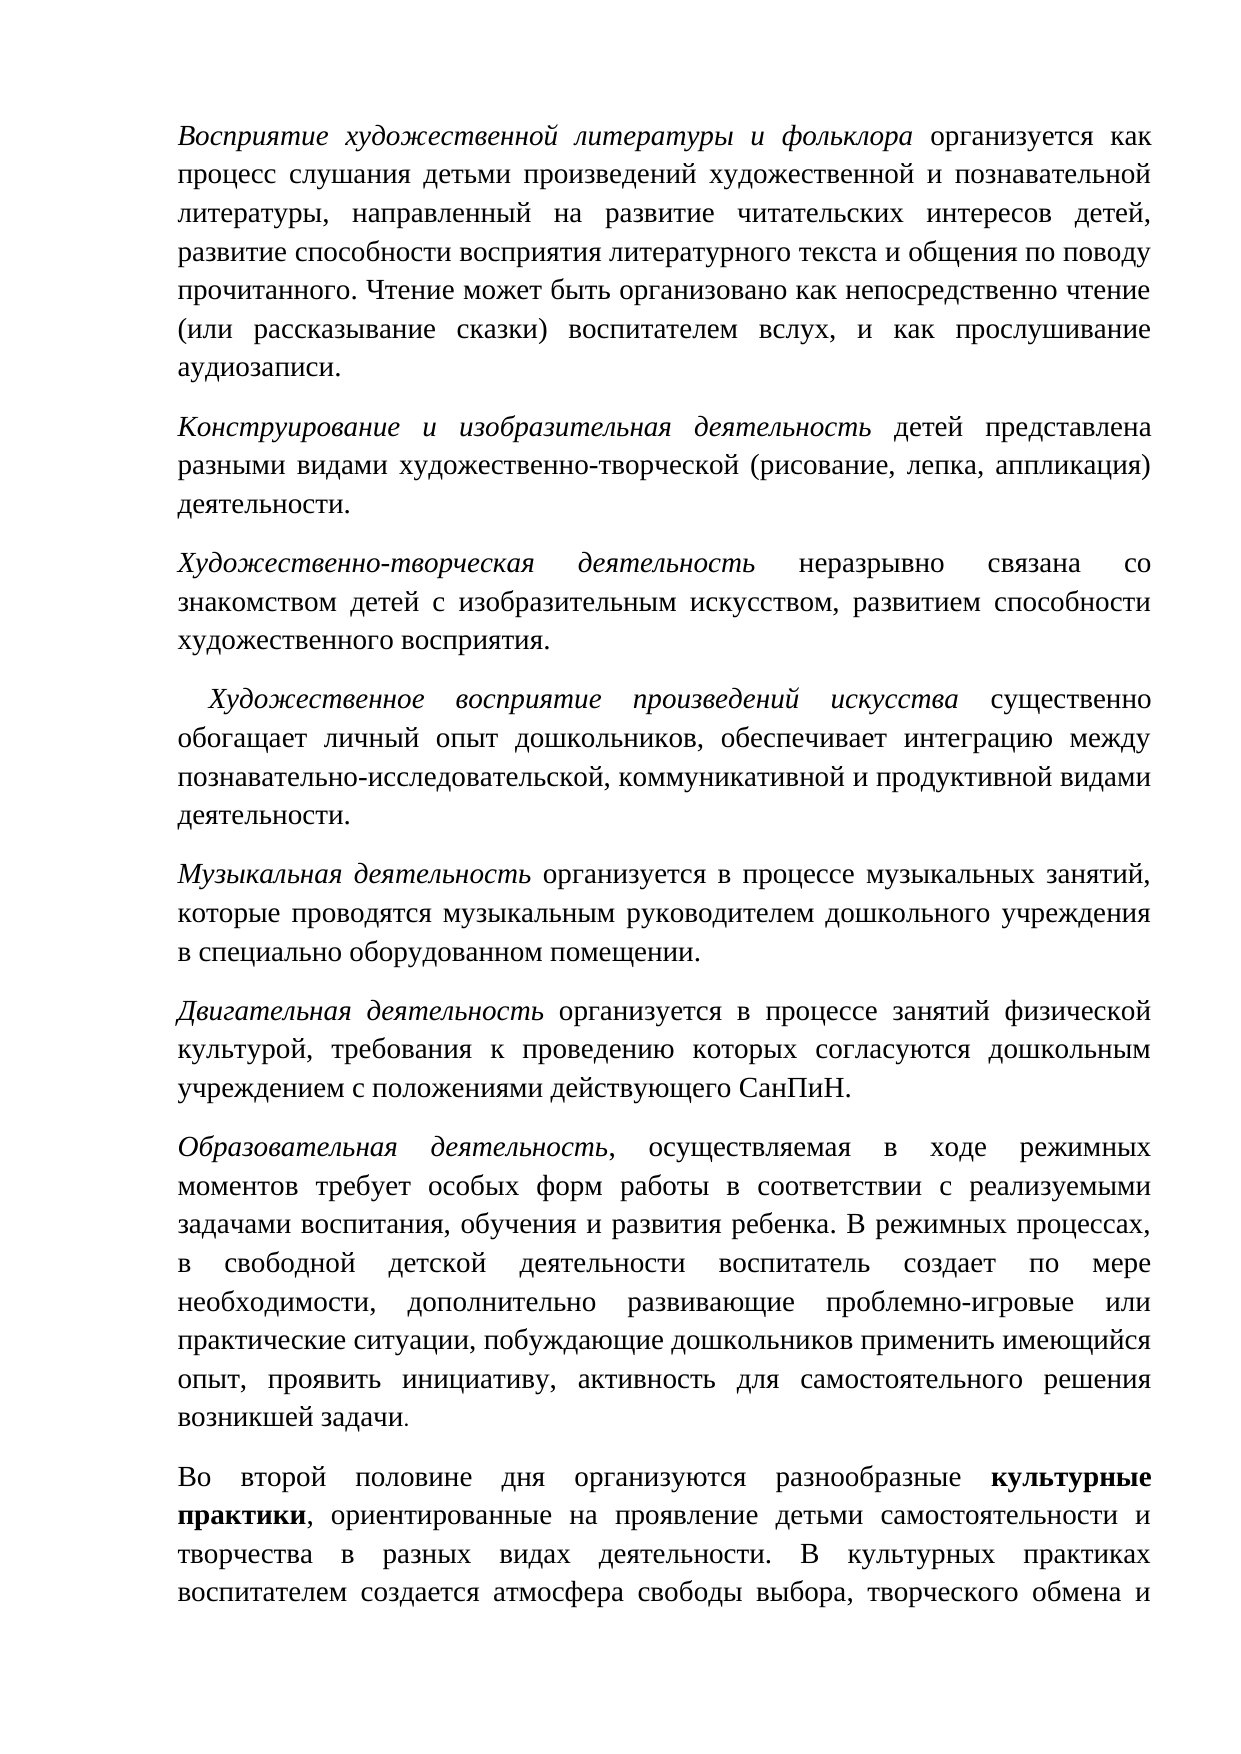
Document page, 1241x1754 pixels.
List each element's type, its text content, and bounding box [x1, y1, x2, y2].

text Двигательная деятельность организуется в процессе занятий физической культурой, требования к проведению которых согласуются дошкольным учреждением с положениями действующего СанПиН. [177, 993, 1152, 1104]
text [177, 1459, 1152, 1608]
text Художественно-творческая деятельность неразрывно связана со знакомством детей с изобразительным искусством, развитием способности художественного восприятия. [177, 545, 1152, 656]
text Восприятие художественной литературы и фольклора организуется как процесс слушания детьми произведений художественной и познавательной литературы, направленный на развитие читательских интересов детей, развитие способности восприятия литературного текста и общения по поводу прочитанного. Чтение может быть организовано как непосредственно чтение (или рассказывание сказки) воспитателем вслух, и как прослушивание аудиозаписи. [177, 118, 1152, 383]
text Конструирование и изобразительная деятельность детей представлена разными видами художественно-творческой (рисование, лепка, аппликация) деятельности. [177, 409, 1152, 519]
text Художественное восприятие произведений искусства существенно обогащает личный опыт дошкольников, обеспечивает интеграцию между познавательно-исследовательской, коммуникативной и продуктивной видами деятельности. [177, 682, 1152, 831]
text Образовательная деятельность, осуществляемая в ходе режимных моментов требует особых форм работы в соответствии с реализуемыми задачами воспитания, обучения и развития ребенка. В режимных процессах, в свободной детской деятельности воспитатель создает по мере необходимости, дополнительно развивающие проблемно-игровые или практические ситуации, побуждающие дошкольников применить имеющийся опыт, проявить инициативу, активность для самостоятельного решения возникшей задачи. [177, 1129, 1152, 1433]
text Музыкальная деятельность организуется в процессе музыкальных занятий, которые проводятся музыкальным руководителем дошкольного учреждения в специально оборудованном помещении. [177, 857, 1152, 967]
